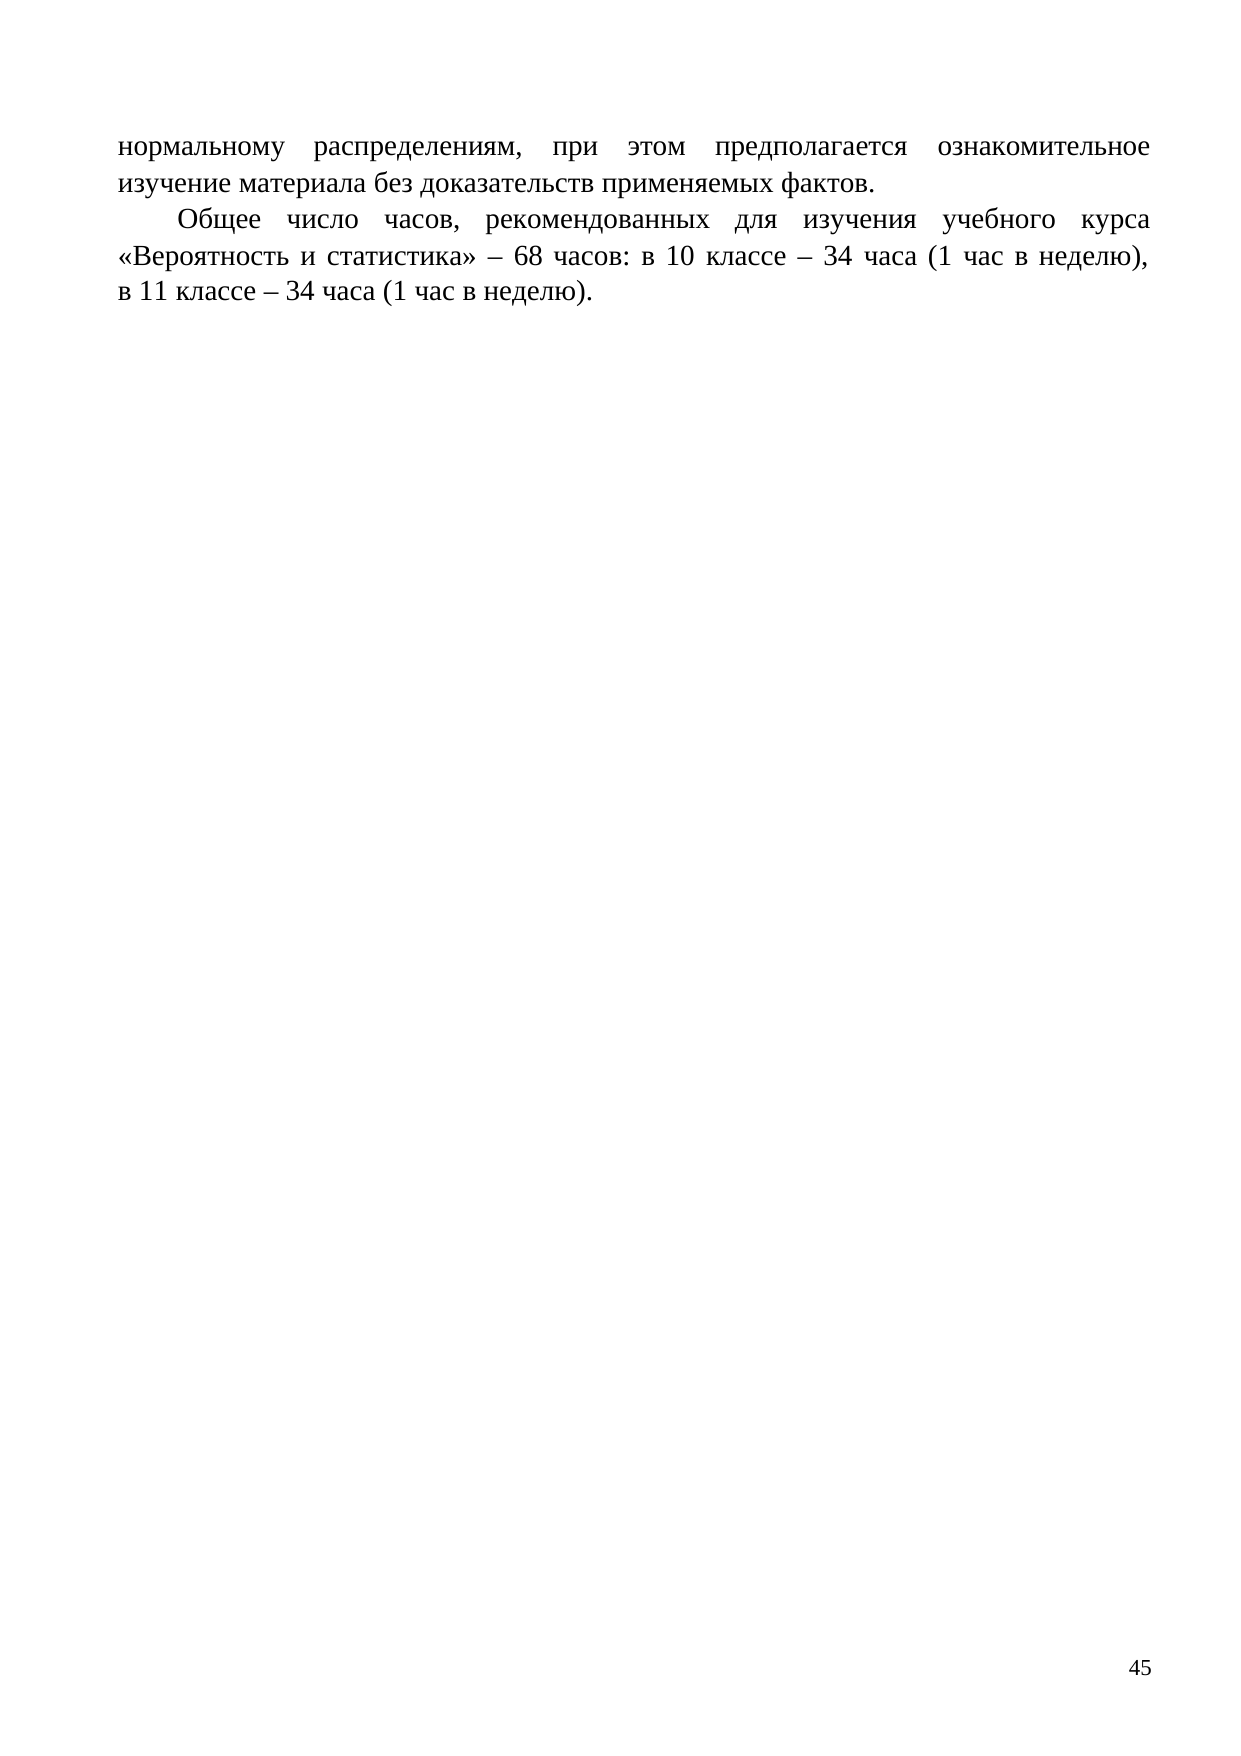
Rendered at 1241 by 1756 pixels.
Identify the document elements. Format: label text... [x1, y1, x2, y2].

text нормальному распределениям, при этом предполагается ознакомительное изучение материала без доказательств применяемых фактов. [118, 128, 1151, 199]
text Общее число часов, рекомендованных для изучения учебного курса [177, 202, 1165, 235]
text «Вероятность и статистика» – 68 часов: в 10 классе – 34 часа (1 час в неделю), в 11 классе – 34 часа (1 час в неделю). [118, 238, 1159, 307]
